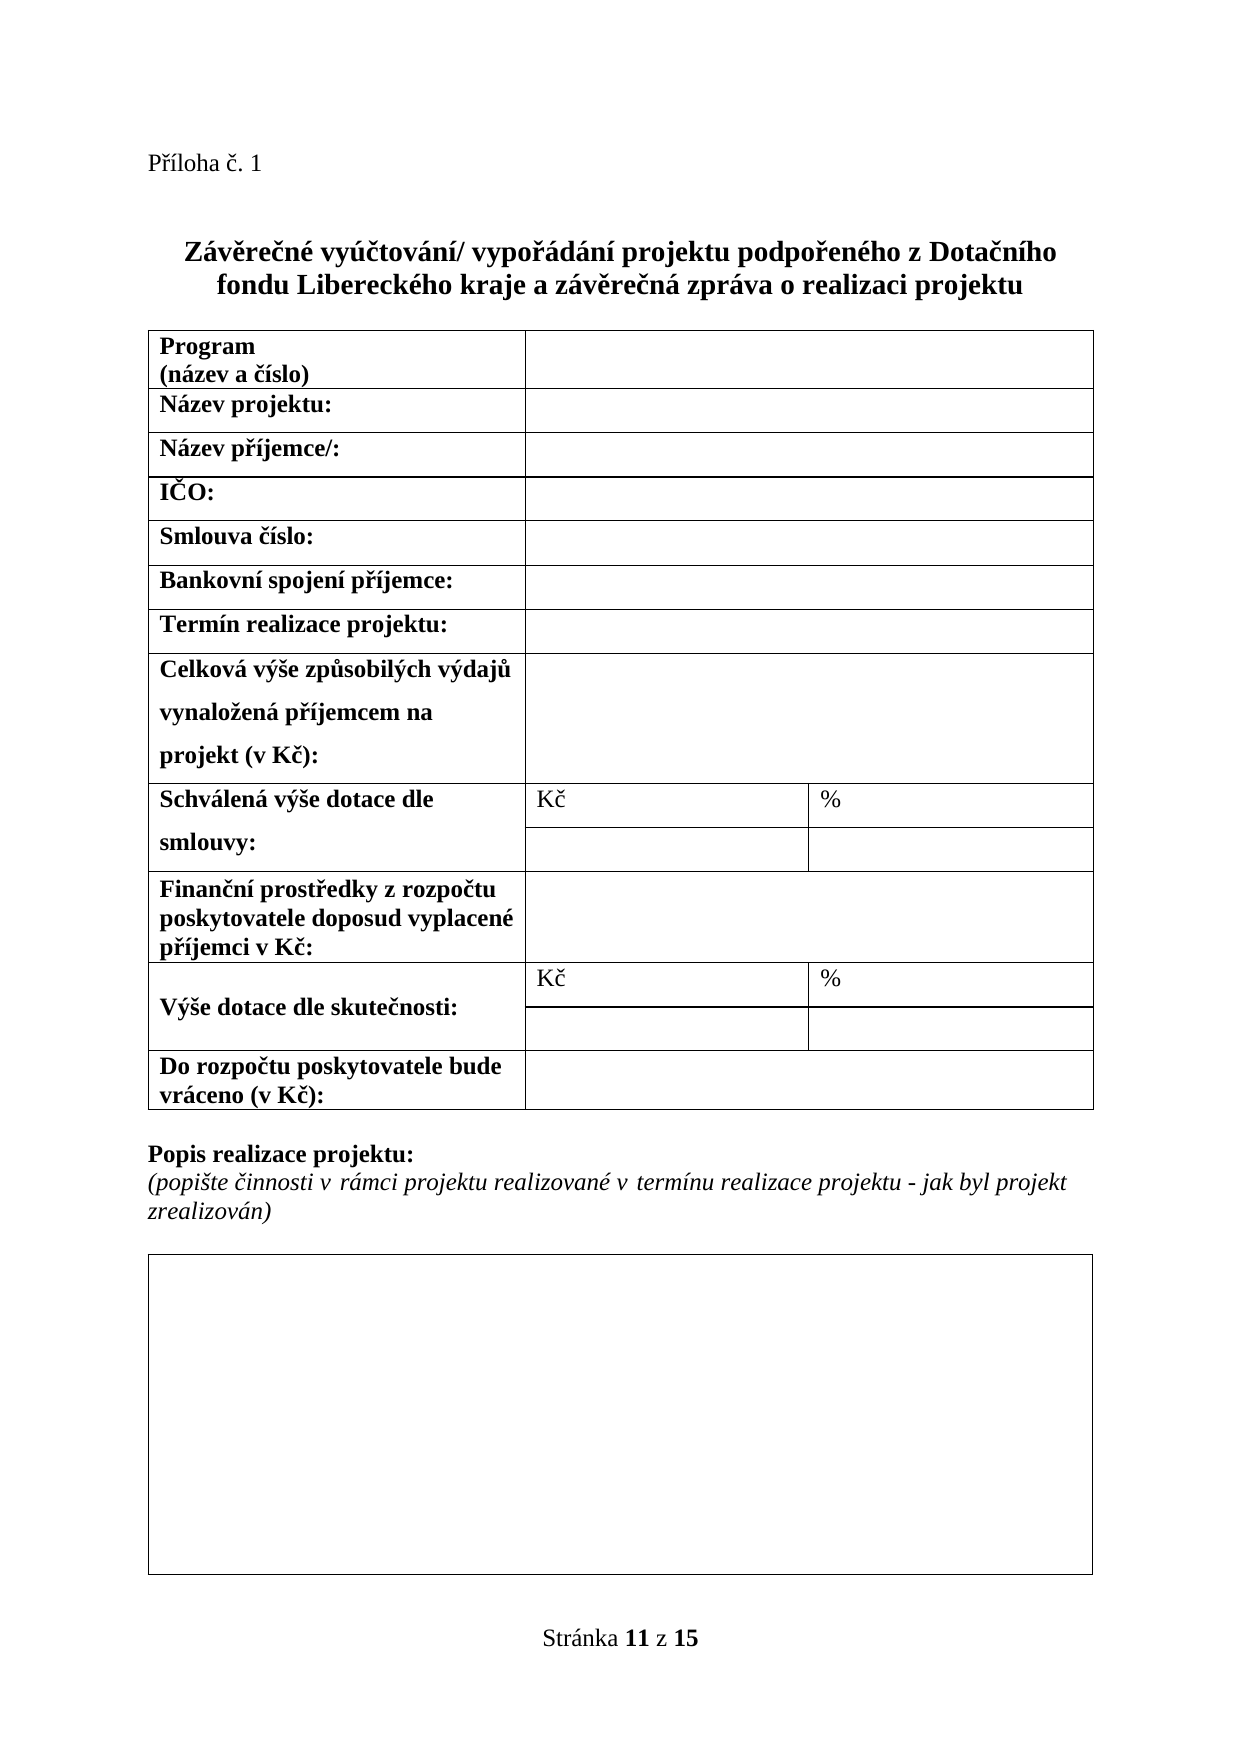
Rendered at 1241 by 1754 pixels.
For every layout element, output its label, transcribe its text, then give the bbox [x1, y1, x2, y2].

table_cell [526, 521, 1093, 564]
text Závěrečné vyúčtování/ vypořádání projektu podpořeného z Dotačního fondu Libereckého kraje a závěrečná zpráva o realizaci projektu [148, 234, 1093, 301]
table_cell Bankovní spojení příjemce: [149, 566, 525, 608]
table_cell Název projektu: [149, 389, 525, 432]
table_cell Celková výše způsobilých výdajů vynaložená příjemcem na projekt (v Kč): [149, 654, 525, 783]
table_cell [526, 566, 1093, 608]
table_header [526, 331, 1093, 388]
table_cell [526, 654, 1093, 783]
table_cell Do rozpočtu poskytovatele bude vráceno (v Kč): [149, 1051, 525, 1109]
table_cell [809, 828, 1093, 871]
table_cell [526, 872, 1093, 962]
table_cell [526, 828, 808, 871]
table_cell Název příjemce/: [149, 433, 525, 476]
table_cell % [809, 963, 1093, 1006]
table_cell Termín realizace projektu: [149, 610, 525, 653]
table_cell Finanční prostředky z rozpočtu poskytovatele doposud vyplacené příjemci v Kč: [149, 872, 525, 962]
text Příloha č. 1 [148, 148, 1093, 176]
table_cell Schválená výše dotace dle smlouvy: [149, 784, 525, 871]
table_cell Výše dotace dle skutečnosti: [149, 963, 525, 1050]
table_cell [809, 1008, 1093, 1050]
text Popis realizace projektu: [148, 1139, 1093, 1167]
table_cell [526, 389, 1093, 432]
table_cell Kč [526, 963, 808, 1006]
table_cell IČO: [149, 478, 525, 520]
text (popište činnosti v rámci projektu realizované v termínu realizace projektu - jak byl projekt zrealizován) [148, 1167, 1093, 1225]
table_cell % [809, 784, 1093, 827]
table_cell [526, 1008, 808, 1050]
table_header [149, 1255, 1092, 1574]
table_cell Kč [526, 784, 808, 827]
table_cell [526, 610, 1093, 653]
table_cell Smlouva číslo: [149, 521, 525, 564]
table_cell [526, 1051, 1093, 1109]
table_cell [526, 433, 1093, 476]
table_cell [526, 478, 1093, 520]
table_header Program (název a číslo) [149, 331, 525, 388]
